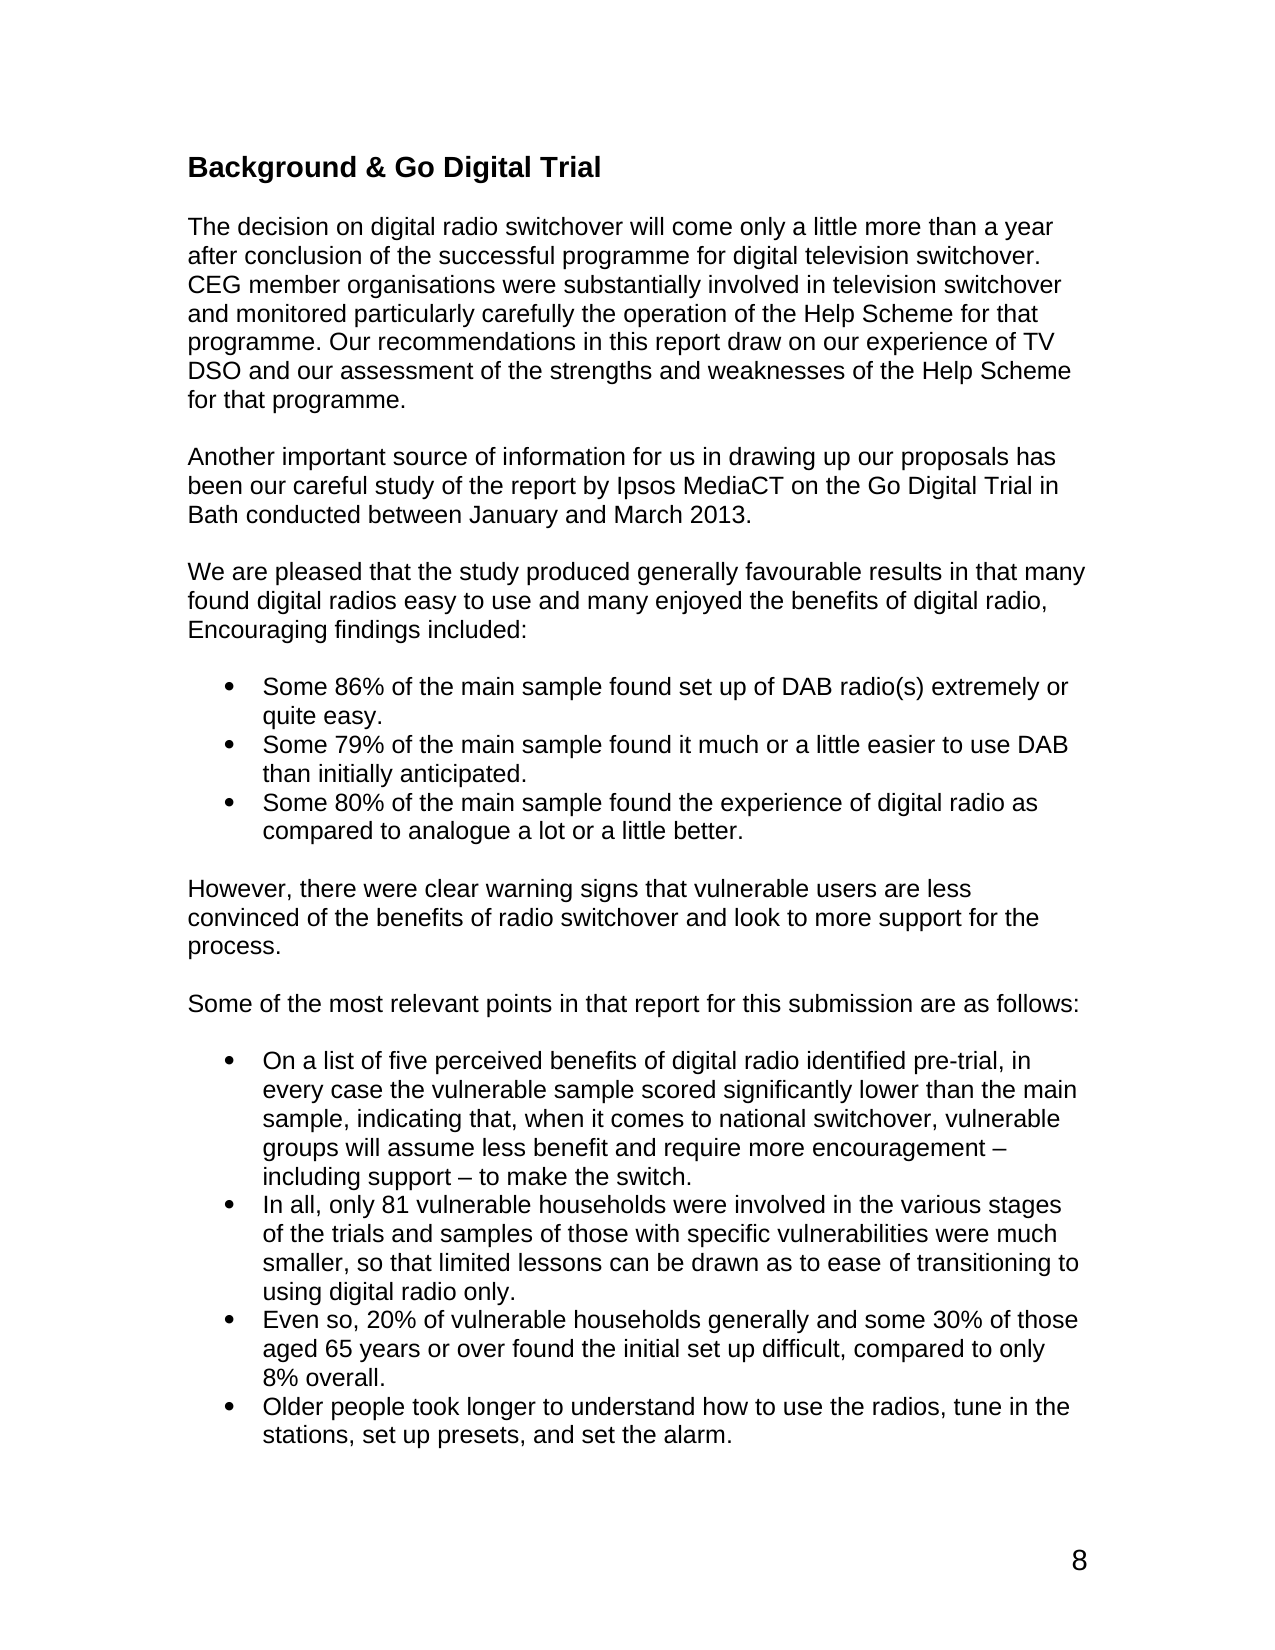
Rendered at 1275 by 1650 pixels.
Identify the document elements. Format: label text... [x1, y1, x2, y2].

text The decision on digital radio switchover will come only a little more than a year after conclusion of the successful programme for digital television switchover. CEG member organisations were substantially involved in television switchover and monitored particularly carefully the operation of the Help Scheme for that programme. Our recommendations in this report draw on our experience of TV DSO and our assessment of the strengths and weaknesses of the Help Scheme for that programme. [187, 212, 1088, 413]
list Older people took longer to understand how to use the radios, tune in the stations, set up presets, and set the alarm. [225, 1392, 1088, 1449]
list Some 80% of the main sample found the experience of digital radio as compared to analogue a lot or a little better. [225, 787, 1088, 845]
list Some 86% of the main sample found set up of DAB radio(s) extremely or quite easy. [225, 672, 1088, 730]
text Another important source of information for us in drawing up our proposals has been our careful study of the report by Ipsos MediaCT on the Go Digital Trial in Bath conducted between January and March 2013. [187, 442, 1088, 528]
text However, there were clear warning signs that vulnerable users are less convinced of the benefits of radio switchover and look to more support for the process. [187, 874, 1088, 960]
text We are pleased that the study produced generally favourable results in that many found digital radios easy to use and many enjoyed the benefits of digital radio, Encouraging findings included: [187, 557, 1088, 643]
list Even so, 20% of vulnerable households generally and some 30% of those aged 65 years or over found the initial set up difficult, compared to only 8% overall. [225, 1305, 1088, 1392]
text Some of the most relevant points in that report for this submission are as follows: [187, 989, 1088, 1018]
subtitle Background & Go Digital Trial [187, 150, 1088, 183]
list On a list of five perceived benefits of digital radio identified pre-trial, in every case the vulnerable sample scored significantly lower than the main sample, indicating that, when it comes to national switchover, vulnerable groups will assume less benefit and require more encouragement – including support – to make the switch. [225, 1046, 1088, 1190]
list Some 79% of the main sample found it much or a little easier to use DAB than initially anticipated. [225, 730, 1088, 787]
list In all, only 81 vulnerable households were involved in the various stages of the trials and samples of those with specific vulnerabilities were much smaller, so that limited lessons can be drawn as to ease of transitioning to using digital radio only. [225, 1190, 1088, 1305]
